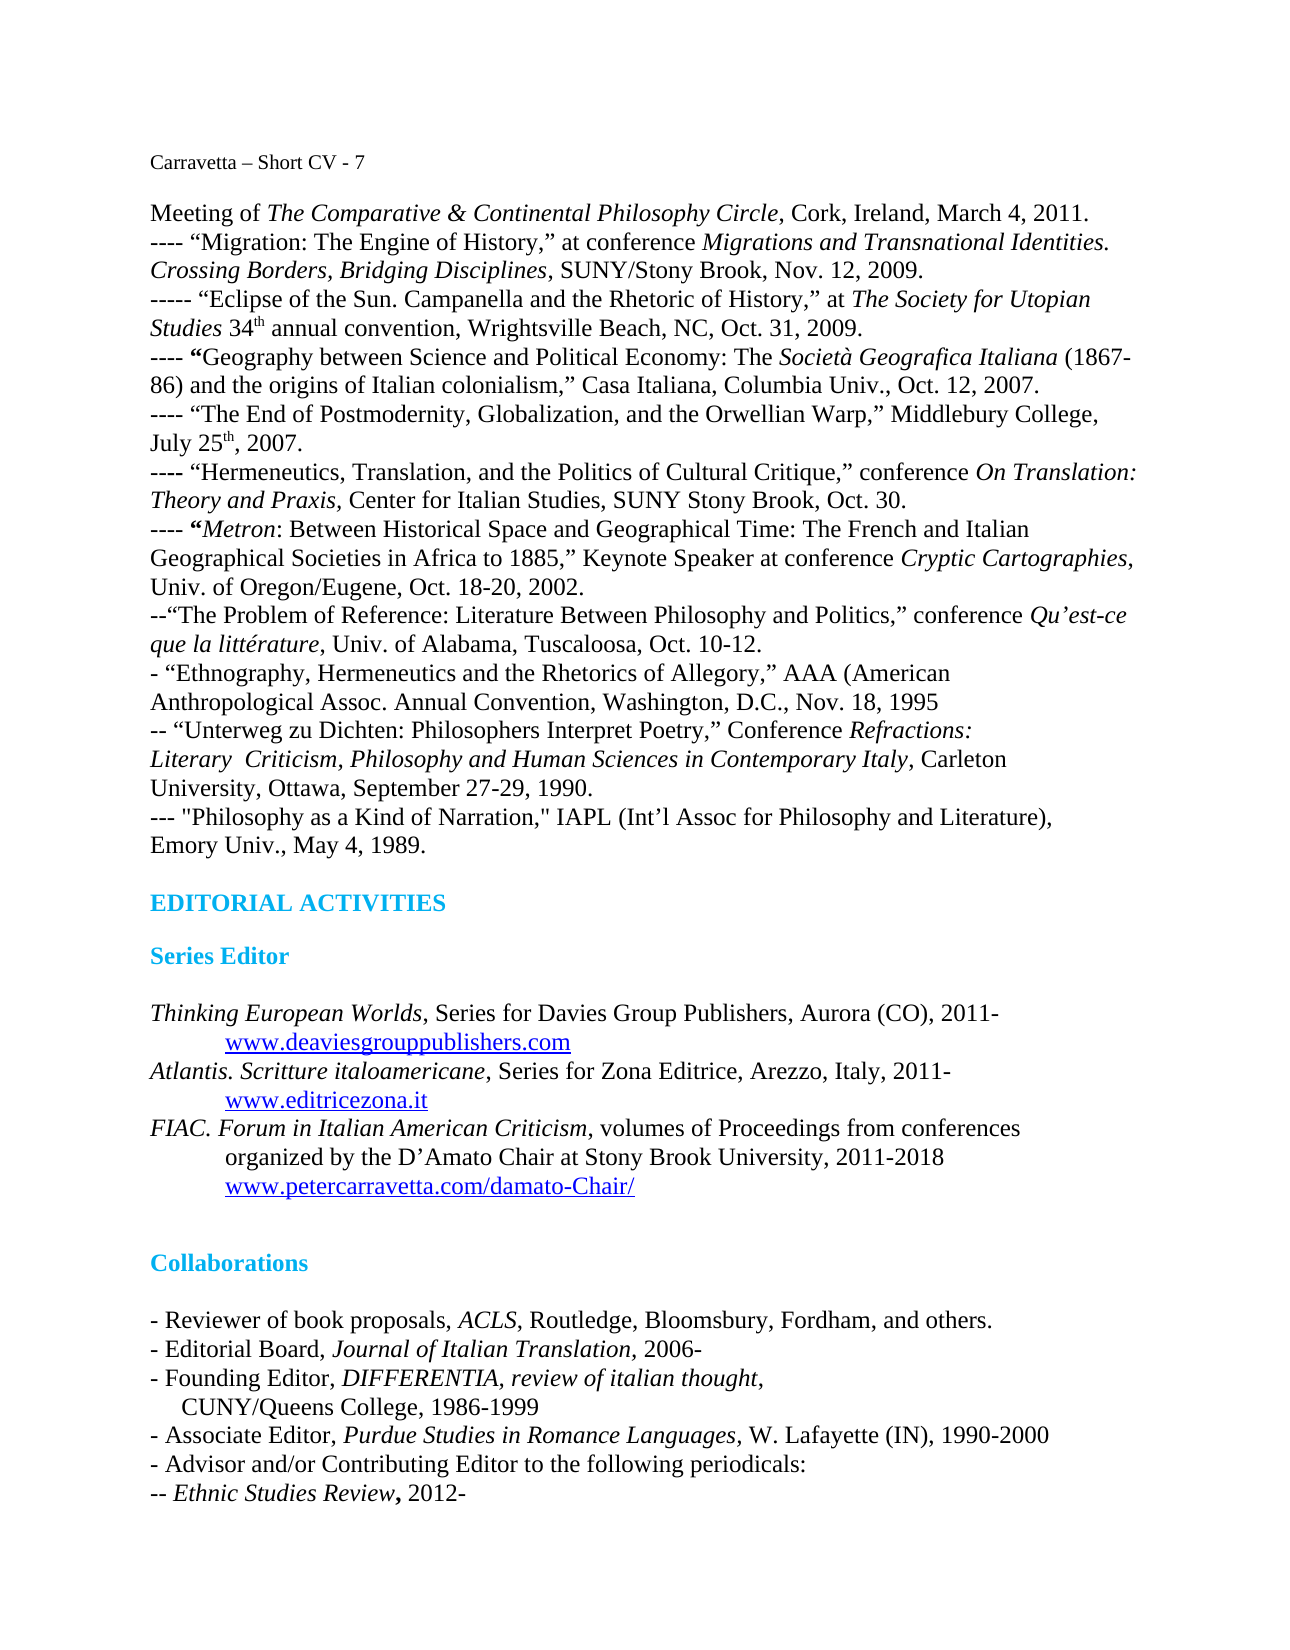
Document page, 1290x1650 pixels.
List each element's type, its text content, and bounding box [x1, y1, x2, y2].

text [150, 198, 1140, 227]
text Atlantis. Scritture italoamericane, Series for Zona Editrice, Arezzo, Italy, 2011- [150, 1056, 1140, 1085]
text Series Editor [150, 941, 1140, 970]
text - Founding Editor, DIFFERENTIA, review of italian thought, [150, 1363, 1065, 1392]
text --“The Problem of Reference: Literature Between Philosophy and Politics,” conference Qu’est-ce que la littérature, Univ. of Alabama, Tuscaloosa, Oct. 10-12. [150, 601, 1140, 658]
text CUNY/Queens College, 1986-1999 [150, 1392, 1065, 1420]
text organized by the D’Amato Chair at Stony Brook University, 2011-2018 [150, 1142, 1140, 1171]
text ---- “Metron: Between Historical Space and Geographical Time: The French and Italian Geographical Societies in Africa to 1885,” Keynote Speaker at conference Cryptic Cartographies, Univ. of Oregon/Eugene, Oct. 18-20, 2002. [150, 514, 1140, 601]
text Thinking European Worlds, Series for Davies Group Publishers, Aurora (CO), 2011- [150, 998, 1140, 1027]
text -- “Unterweg zu Dichten: Philosophers Interpret Poetry,” Conference Refractions: [150, 716, 1065, 744]
text ---- “Migration: The Engine of History,” at conference Migrations and Transnational Identities. Crossing Borders, Bridging Disciplines, SUNY/Stony Brook, Nov. 12, 2009. [150, 227, 1140, 284]
text Literary Criticism, Philosophy and Human Sciences in Contemporary Italy, Carleton University, Ottawa, September 27-29, 1990. [150, 744, 1065, 802]
text ---- “The End of Postmodernity, Globalization, and the Orwellian Warp,” Middlebury College, July 25th, 2007. [150, 399, 1140, 457]
text - Associate Editor, Purdue Studies in Romance Languages, W. Lafayette (IN), 1990-2000 [150, 1420, 1065, 1449]
text - Reviewer of book proposals, ACLS, Routledge, Bloomsbury, Fordham, and others. [150, 1305, 1065, 1334]
text ---- “Geography between Science and Political Economy: The Società Geografica Italiana (1867-86) and the origins of Italian colonialism,” Casa Italiana, Columbia Univ., Oct. 12, 2007. [150, 342, 1140, 399]
text www.editricezona.it [150, 1085, 1140, 1113]
text EDITORIAL ACTIVITIES [150, 888, 1065, 917]
text www.petercarravetta.com/damato-Chair/ [150, 1171, 1140, 1200]
text --- "Philosophy as a Kind of Narration," IAPL (Int’l Assoc for Philosophy and Literature), Emory Univ., May 4, 1989. [150, 802, 1065, 859]
text Collaborations [150, 1248, 1140, 1277]
text ---- “Hermeneutics, Translation, and the Politics of Cultural Critique,” conference On Translation: Theory and Praxis, Center for Italian Studies, SUNY Stony Brook, Oct. 30. [150, 457, 1140, 514]
text -- Ethnic Studies Review, 2012- [150, 1478, 1065, 1507]
text - Advisor and/or Contributing Editor to the following periodicals: [150, 1449, 1065, 1478]
text FIAC. Forum in Italian American Criticism, volumes of Proceedings from conferences [150, 1113, 1140, 1142]
text www.deaviesgrouppublishers.com [150, 1027, 1140, 1056]
text - Editorial Board, Journal of Italian Translation, 2006- [150, 1334, 1065, 1363]
text ----- “Eclipse of the Sun. Campanella and the Rhetoric of History,” at The Society for Utopian Studies 34th annual convention, Wrightsville Beach, NC, Oct. 31, 2009. [150, 284, 1140, 342]
text - “Ethnography, Hermeneutics and the Rhetorics of Allegory,” AAA (American Anthropological Assoc. Annual Convention, , Nov. 18, 1995 [150, 658, 1065, 716]
